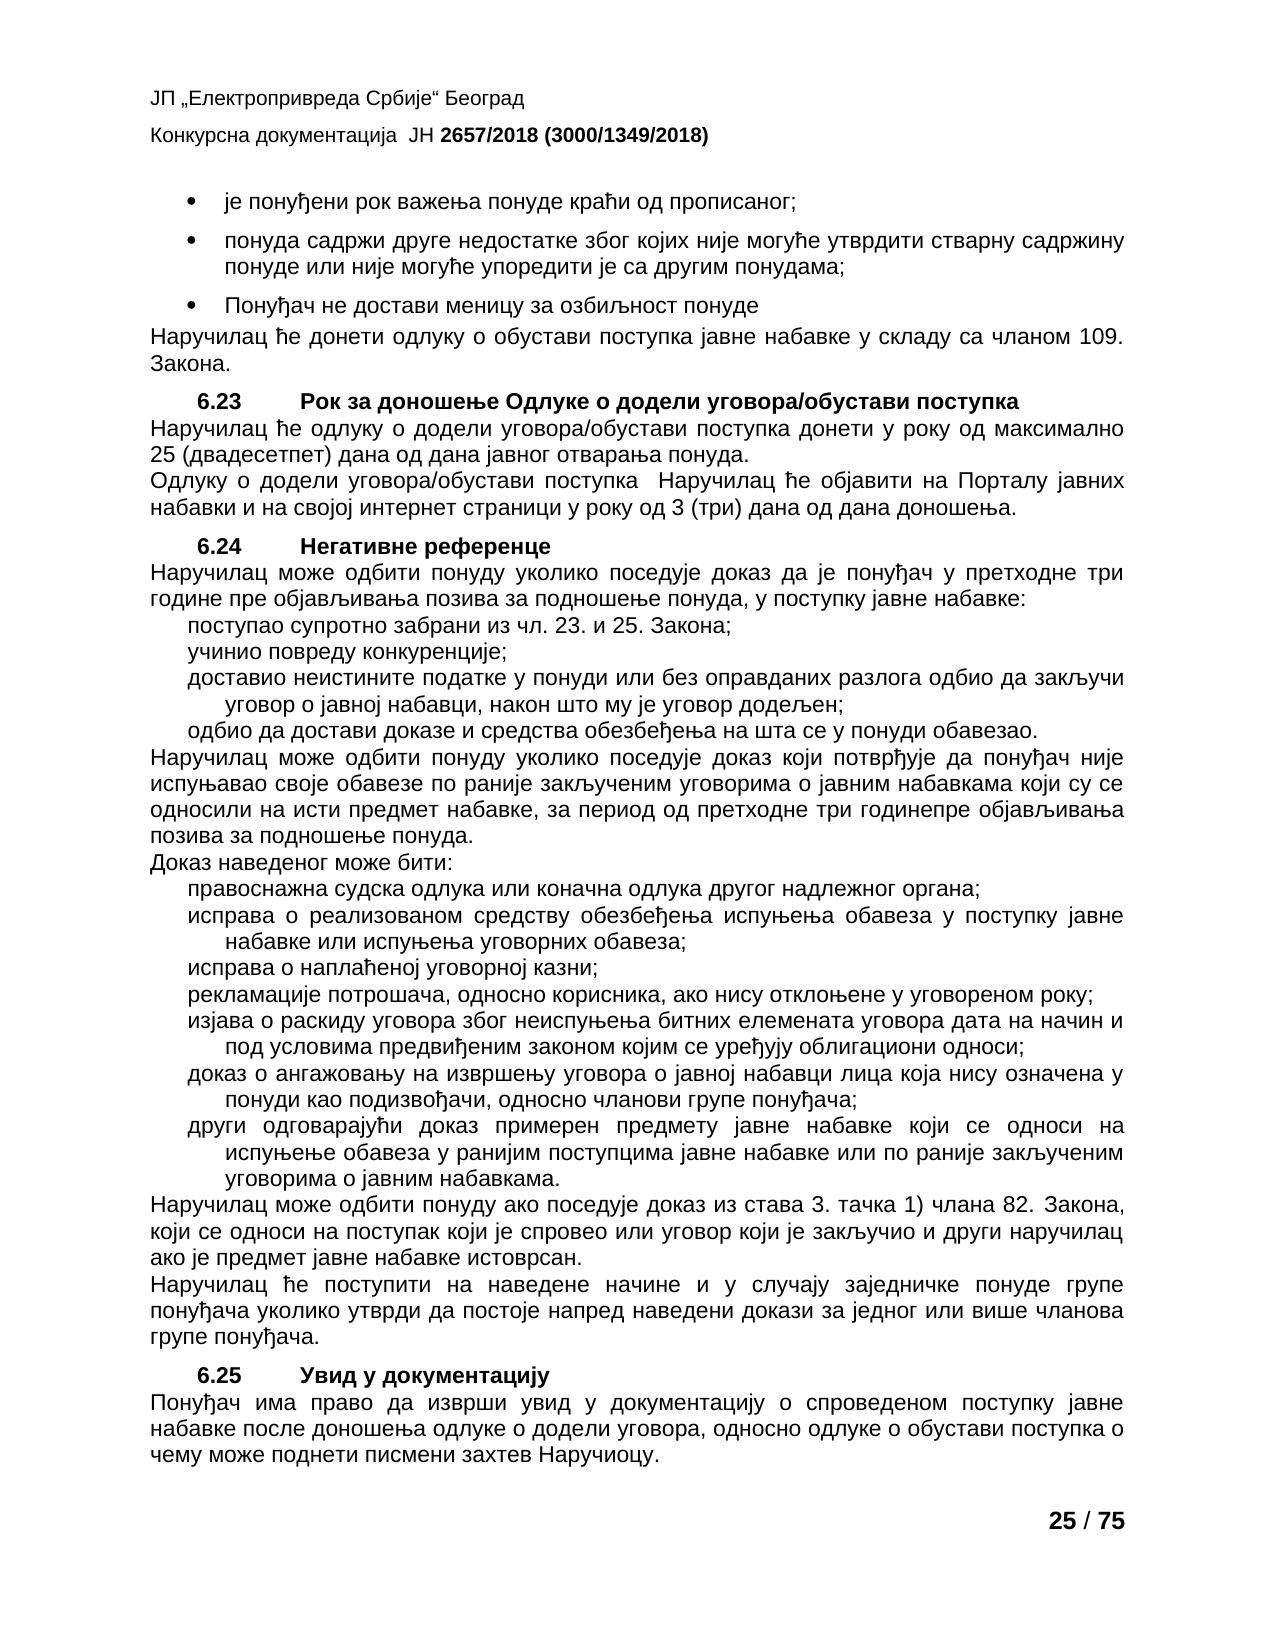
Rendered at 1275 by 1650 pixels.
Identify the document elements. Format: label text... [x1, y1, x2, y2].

text Наручилац ће донети одлуку о обустави поступка јавне набавке у складу са чланом 109. Закона. [150, 323, 1125, 376]
text Наручилац може одбити понуду уколико поседује доказ да је понуђач у претходне три године пре објављивања позива за подношење понуда, у поступку јавне набавке: [150, 559, 1125, 612]
text Наручилац може одбити понуду ако поседује доказ из става 3. тачка 1) члана 82. Закона, који се односи на поступак који је спровео или уговор који је закључио и други наручилац ако је предмет јавне набавке истоврсан. [150, 1191, 1125, 1271]
text доказ о ангажовању на извршењу уговора о јавној набавци лица која нису означена у понуди као подизвођачи, односно чланови групе понуђача; [187, 1060, 1125, 1112]
text рекламације потрошача, односно корисника, ако нису отклоњене у уговореном року; [187, 981, 1125, 1007]
text одбио да достави доказе и средства обезбеђења на шта се у понуди обавезао. [187, 717, 1125, 743]
text исправа о реализованом средству обезбеђења испуњења обавеза у поступку јавне набавке или испуњења уговорних обавеза; [187, 902, 1125, 954]
list понуда садржи друге недостатке због којих није могуће утврдити стварну садржину понуде или није могуће упоредити је са другим понудама; [187, 227, 1125, 279]
text Наручилац ће одлуку о додели уговора/обустави поступка донети у року од максимално 25 (двадесетпет) дана од дана јавног отварања понуда. [150, 415, 1125, 467]
list Понуђач не достави меницу за озбиљност понуде [187, 292, 1125, 318]
list Негативне референце [197, 533, 1125, 559]
list Рок за доношење Одлуке о додели уговора/обустави поступка [197, 388, 1125, 415]
text Наручилац може одбити понуду уколико поседује доказ који потврђује да понуђач није испуњавао своје обавезе по раније закљученим уговорима о јавним набавкама који су се односили на исти предмет набавке, за период од претходне три годинепре објављивања позива за подношење понуда. [150, 743, 1125, 849]
text Доказ наведеног може бити: [150, 849, 1125, 875]
text Наручилац ће поступити на наведене начине и у случају заједничке понуде групе понуђача уколико утврди да постоје напред наведени докази за једног или више чланова групе понуђача. [150, 1271, 1125, 1349]
text поступао супротно забрани из чл. 23. и 25. Закона; [187, 612, 1125, 638]
text Одлуку о додели уговора/обустави поступка Наручилац ће објавити на Порталу јавних набавки и на својој интернет страници у року од 3 (три) дана од дана доношења. [150, 467, 1125, 520]
text доставио неистините податке у понуди или без оправданих разлога одбио да закључи уговор о јавној набавци, након што му је уговор додељен; [187, 664, 1125, 717]
text други одговарајући доказ примерен предмету јавне набавке који се односи на испуњење обавеза у ранијим поступцима јавне набавке или по раније закљученим уговорима о јавним набавкама. [187, 1112, 1125, 1191]
text учинио повреду конкуренције; [187, 638, 1125, 664]
list је понуђени рок важења понуде краћи од прописаног; [187, 188, 1125, 214]
text изјава о раскиду уговора због неиспуњења битних елемената уговора дата на начин и под условима предвиђеним законом којим се уређују облигациони односи; [187, 1007, 1125, 1060]
text правоснажна судска одлука или коначна одлука другог надлежног органа; [187, 875, 1125, 902]
list Увид у документацију [197, 1362, 1125, 1388]
text исправа о наплаћеној уговорној казни; [187, 954, 1125, 981]
text Понуђач има право да изврши увид у документацију о спроведеном поступку јавне набавке после доношења одлуке о додели уговора, односно одлуке о обустави поступка о чему може поднети писмени захтев Наручиоцу. [150, 1388, 1125, 1467]
